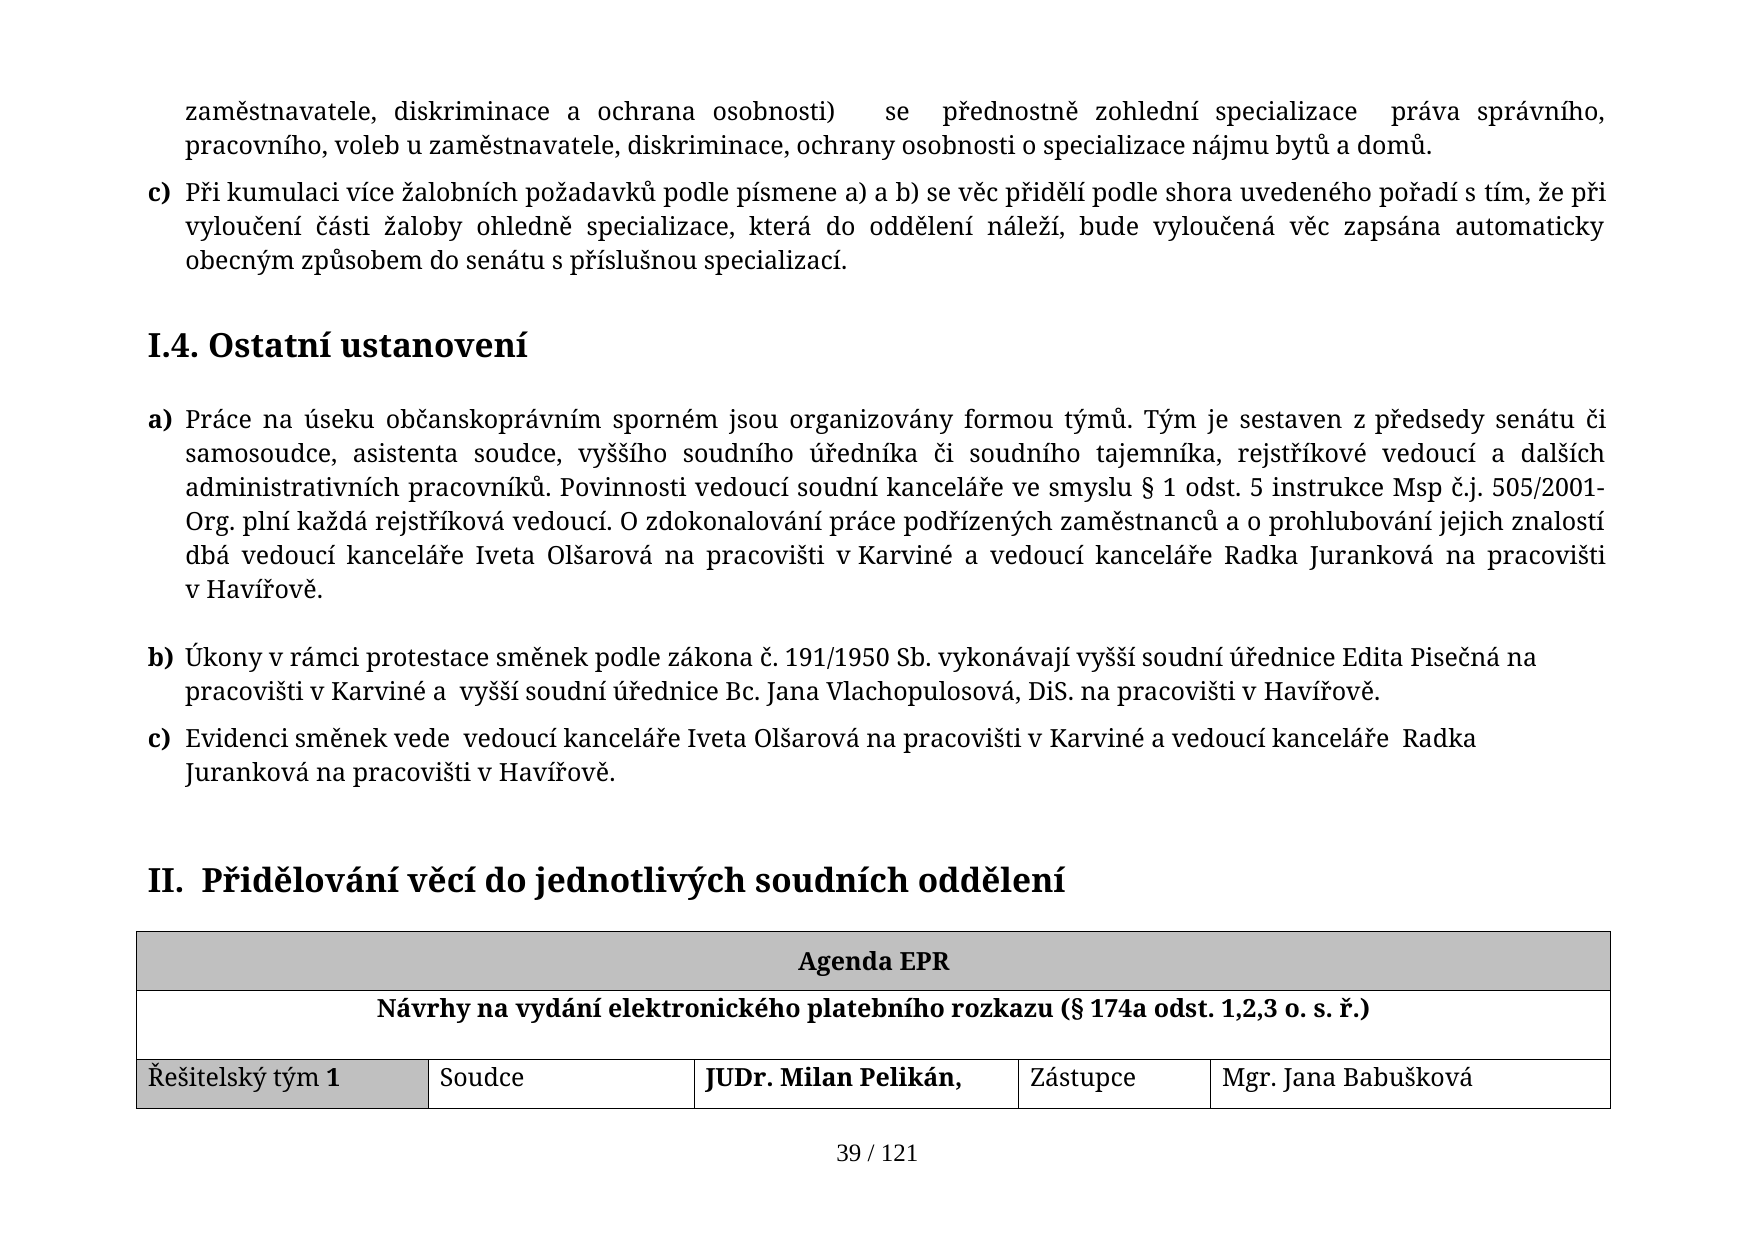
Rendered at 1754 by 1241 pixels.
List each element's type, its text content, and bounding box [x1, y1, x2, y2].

list I.4. Ostatní ustanovení [148, 322, 1606, 367]
table_cell Návrhy na vydání elektronického platebního rozkazu (§ 174a odst. 1,2,3 o. s. ř.) [137, 991, 1610, 1059]
table_cell Soudce [429, 1060, 694, 1108]
list II. Přidělování věcí do jednotlivých soudních oddělení [148, 857, 1606, 902]
list Úkony v rámci protestace směnek podle zákona č. 191/1950 Sb. vykonávají vyšší soudní úřednice Edita Pisečná na pracovišti v Karviné a vyšší soudní úřednice Bc. Jana Vlachopulosová, DiS. na pracovišti v Havířově. [148, 640, 1606, 708]
list Při kumulaci více žalobních požadavků podle písmene a) a b) se věc přidělí podle shora uvedeného pořadí s tím, že při vyloučení části žaloby ohledně specializace, která do oddělení náleží, bude vyloučená věc zapsána automaticky obecným způsobem do senátu s příslušnou specializací. [148, 174, 1606, 276]
table_header Agenda EPR [137, 932, 1610, 990]
list Evidenci směnek vede vedoucí kanceláře Iveta Olšarová na pracovišti v Karviné a vedoucí kanceláře Radka Juranková na pracovišti v Havířově. [148, 720, 1606, 788]
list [148, 94, 1606, 162]
table_cell Zástupce [1019, 1060, 1210, 1108]
table_cell Mgr. Jana Babušková [1211, 1060, 1610, 1108]
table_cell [695, 1060, 1018, 1108]
table_cell Řešitelský tým 1 [137, 1060, 428, 1108]
list Práce na úseku občanskoprávním sporném jsou organizovány formou týmů. Tým je sestaven z předsedy senátu či samosoudce, asistenta soudce, vyššího soudního úředníka či soudního tajemníka, rejstříkové vedoucí a dalších administrativních pracovníků. Povinnosti vedoucí soudní kanceláře ve smyslu § 1 odst. 5 instrukce Msp č.j. 505/2001-Org. plní každá rejstříková vedoucí. O zdokonalování práce podřízených zaměstnanců a o prohlubování jejich znalostí dbá vedoucí kanceláře Iveta Olšarová na pracovišti v Karviné a vedoucí kanceláře Radka Juranková na pracovišti v Havířově. [148, 401, 1606, 606]
